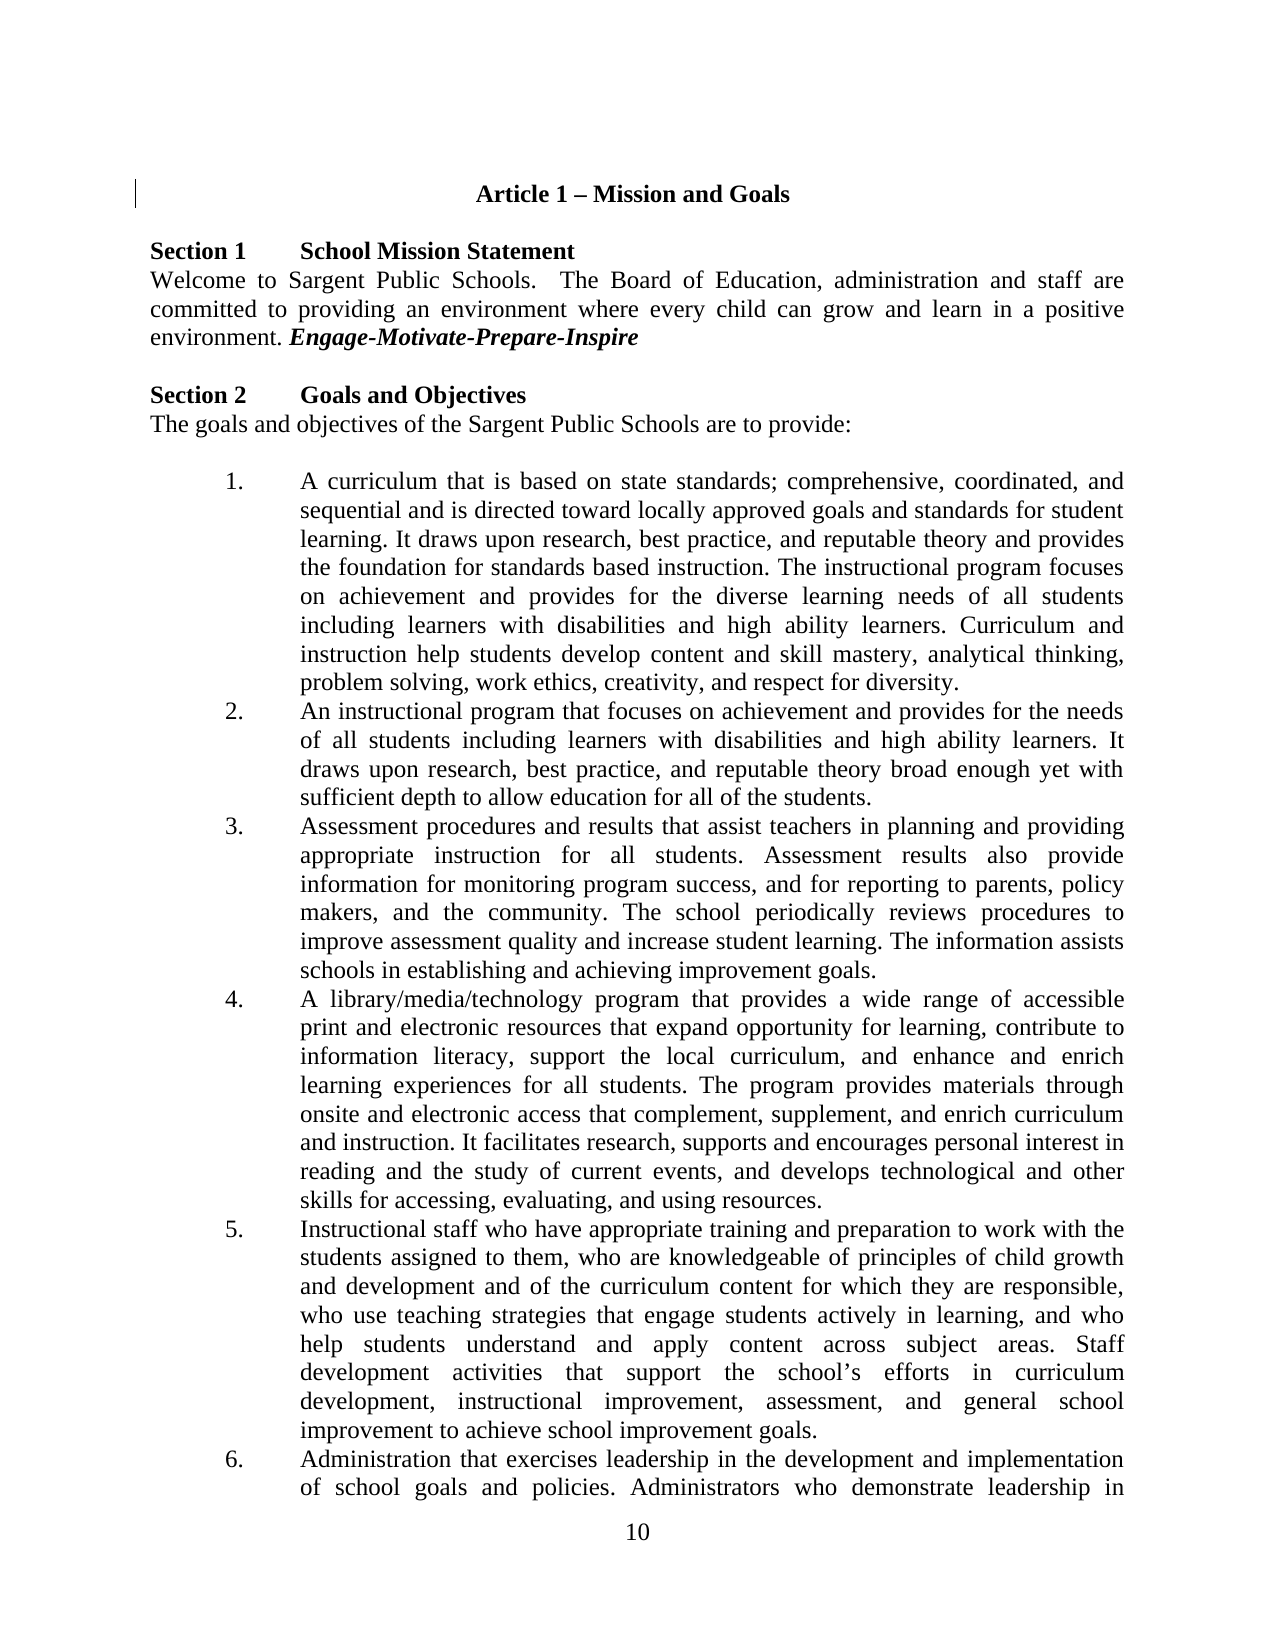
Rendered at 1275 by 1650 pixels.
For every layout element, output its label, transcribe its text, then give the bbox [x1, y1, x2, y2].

list School Mission Statement [150, 236, 1125, 265]
list An instructional program that focuses on achievement and provides for the needs of all students including learners with disabilities and high ability learners. It draws upon research, best practice, and reputable theory broad enough yet with sufficient depth to allow education for all of the students. [225, 696, 1125, 811]
text Welcome to Sargent Public Schools. The Board of Education, administration and staff are committed to providing an environment where every child can grow and learn in a positive environment. Engage-Motivate-Prepare-Inspire [150, 265, 1125, 351]
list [225, 1444, 1125, 1501]
list Goals and Objectives [150, 380, 1125, 409]
list A curriculum that is based on state standards; comprehensive, coordinated, and sequential and is directed toward locally approved goals and standards for student learning. It draws upon research, best practice, and reputable theory and provides the foundation for standards based instruction. The instructional program focuses on achievement and provides for the diverse learning needs of all students including learners with disabilities and high ability learners. Curriculum and instruction help students develop content and skill mastery, analytical thinking, problem solving, work ethics, creativity, and respect for diversity. [225, 466, 1125, 696]
list A library/media/technology program that provides a wide range of accessible print and electronic resources that expand opportunity for learning, contribute to information literacy, support the local curriculum, and enhance and enrich learning experiences for all students. The program provides materials through onsite and electronic access that complement, supplement, and enrich curriculum and instruction. It facilitates research, supports and encourages personal interest in reading and the study of current events, and develops technological and other skills for accessing, evaluating, and using resources. [225, 984, 1125, 1214]
text Article 1 – Mission and Goals [141, 179, 1125, 207]
list Assessment procedures and results that assist teachers in planning and providing appropriate instruction for all students. Assessment results also provide information for monitoring program success, and for reporting to parents, policy makers, and the community. The school periodically reviews procedures to improve assessment quality and increase student learning. The information assists schools in establishing and achieving improvement goals. [225, 811, 1125, 984]
list Instructional staff who have appropriate training and preparation to work with the students assigned to them, who are knowledgeable of principles of child growth and development and of the curriculum content for which they are responsible, who use teaching strategies that engage students actively in learning, and who help students understand and apply content across subject areas. Staff development activities that support the school’s efforts in curriculum development, instructional improvement, assessment, and general school improvement to achieve school improvement goals. [225, 1214, 1125, 1444]
text The goals and objectives of the Sargent Public Schools are to provide: [150, 409, 1125, 437]
